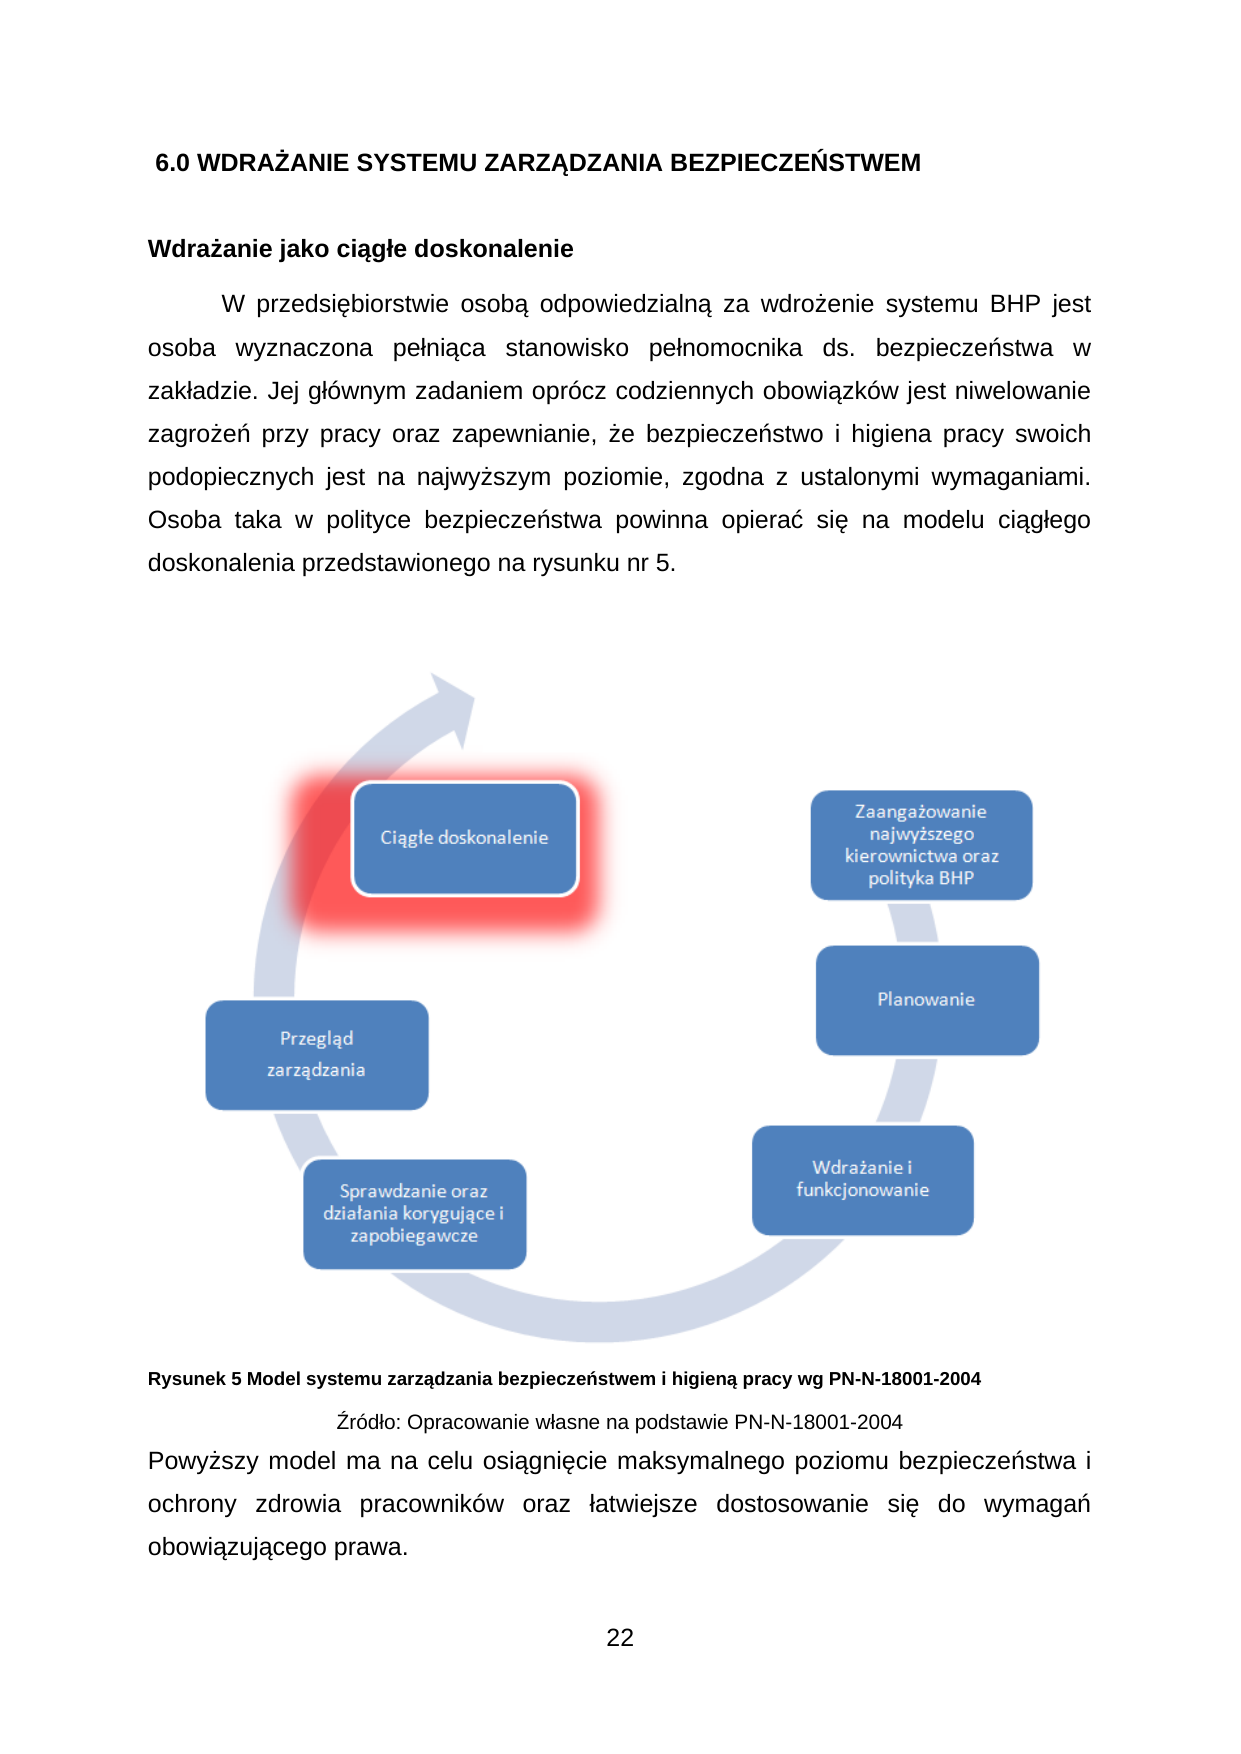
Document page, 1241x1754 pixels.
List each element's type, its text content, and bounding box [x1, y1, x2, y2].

text Powyższy model ma na celu osiągnięcie maksymalnego poziomu bezpieczeństwa i ochrony zdrowia pracowników oraz łatwiejsze dostosowanie się do wymagań obowiązującego prawa. [148, 1446, 1093, 1561]
text Źródło: Opracowanie własne na podstawie PN-N-18001-2004 [148, 1410, 1093, 1434]
text Wdrażanie jako ciągłe doskonalenie [148, 234, 1093, 263]
text W przedsiębiorstwie osobą odpowiedzialną za wdrożenie systemu BHP jest osoba wyznaczona pełniąca stanowisko pełnomocnika ds. bezpieczeństwa w zakładzie. Jej głównym zadaniem oprócz codziennych obowiązków jest niwelowanie zagrożeń przy pracy oraz zapewnianie, że bezpieczeństwo i higiena pracy swoich podopiecznych jest na najwyższym poziomie, zgodna z ustalonymi wymaganiami. Osoba taka w polityce bezpieczeństwa powinna opierać się na modelu ciągłego doskonalenia przedstawionego na rysunku nr 5. [148, 289, 1093, 577]
text Rysunek 5 Model systemu zarządzania bezpieczeństwem i higieną pracy wg PN-N-18001-2004 [148, 1368, 1093, 1389]
picture [177, 634, 1063, 1354]
subtitle 6.0 WDRAŻANIE SYSTEMU ZARZĄDZANIA BEZPIECZEŃSTWEM [155, 148, 1093, 176]
